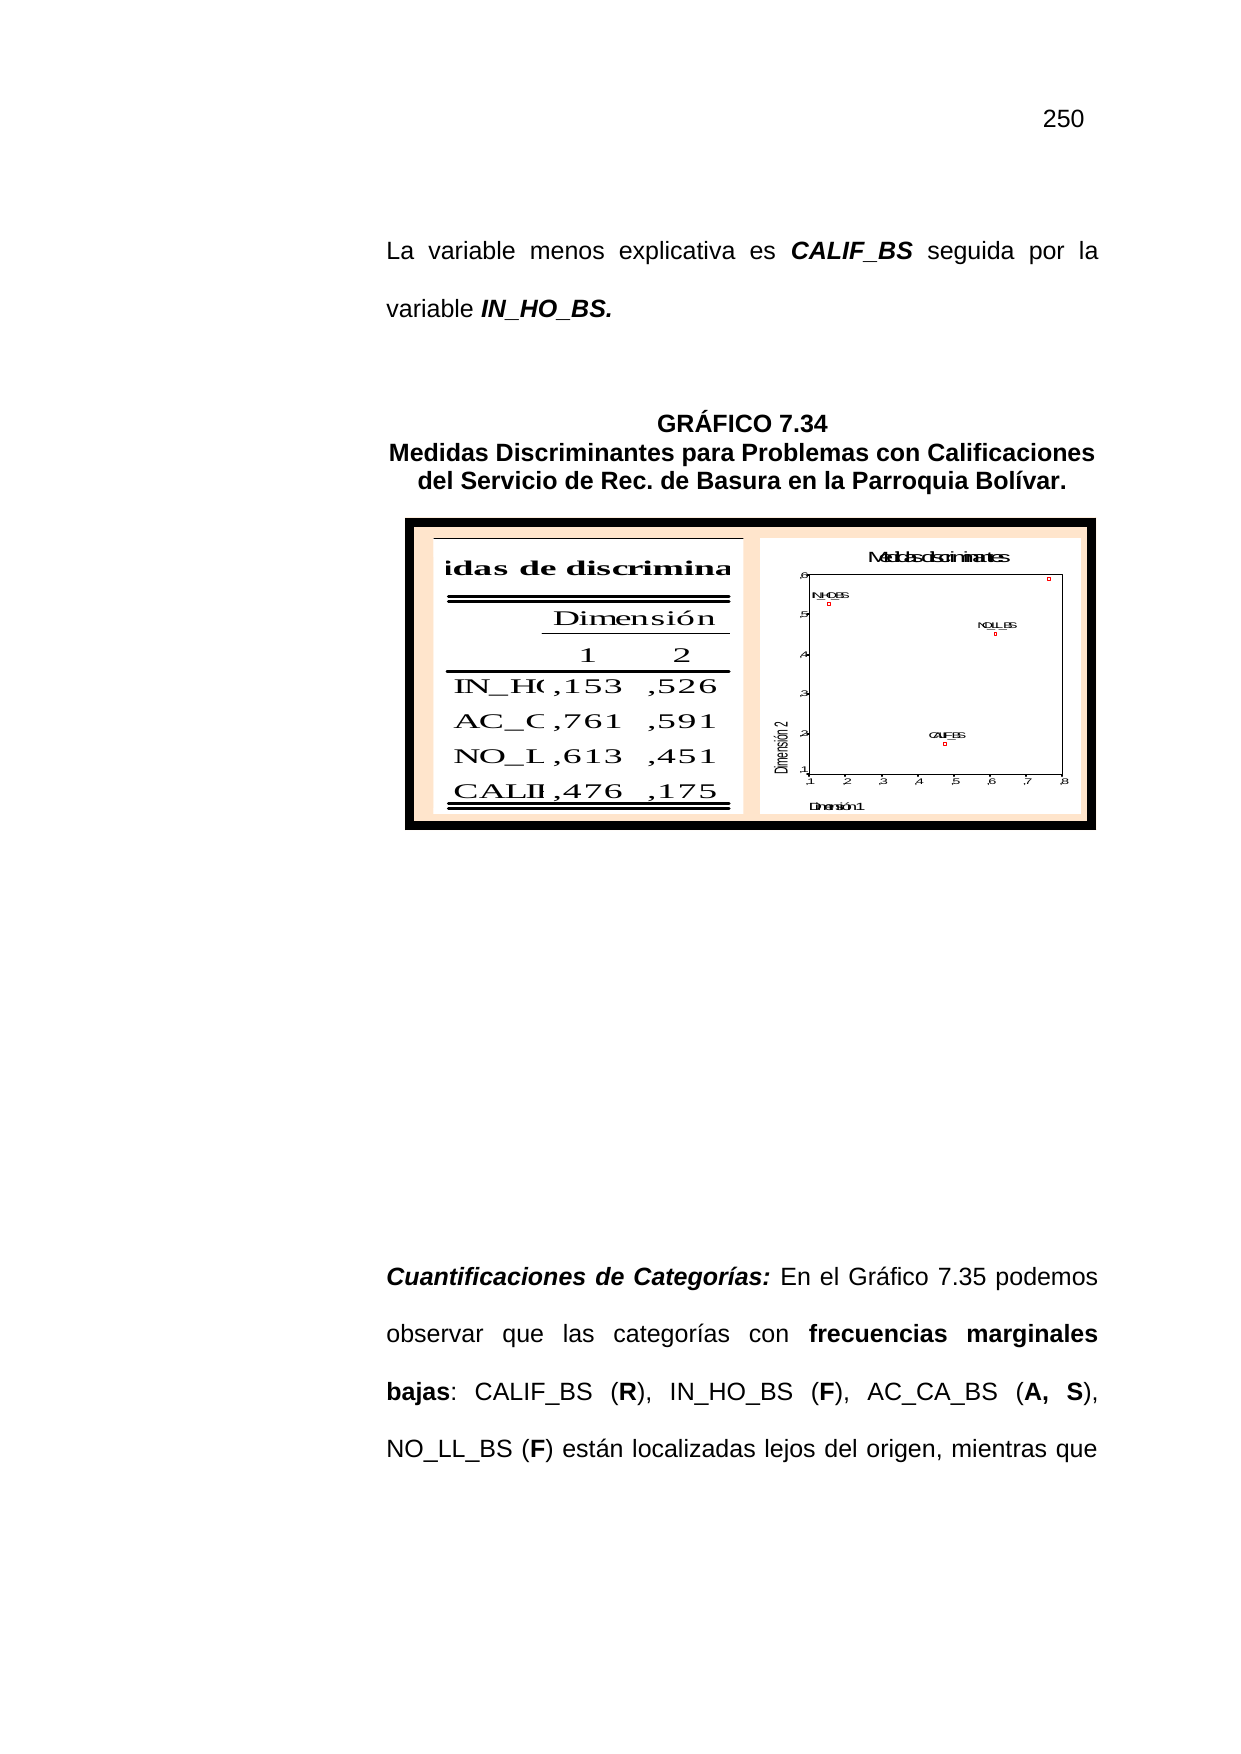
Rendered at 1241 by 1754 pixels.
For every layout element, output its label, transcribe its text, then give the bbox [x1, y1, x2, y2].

text La variable menos explicativa es CALIF_BS seguida por la variable IN_HO_BS. [386, 236, 1098, 322]
text del Servicio de Rec. de Basura en la Parroquia Bolívar. [386, 466, 1098, 495]
text GRÁFICO 7.34 [386, 409, 1098, 437]
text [386, 1261, 1098, 1463]
text Medidas Discriminantes para Problemas con Calificaciones [386, 437, 1098, 466]
